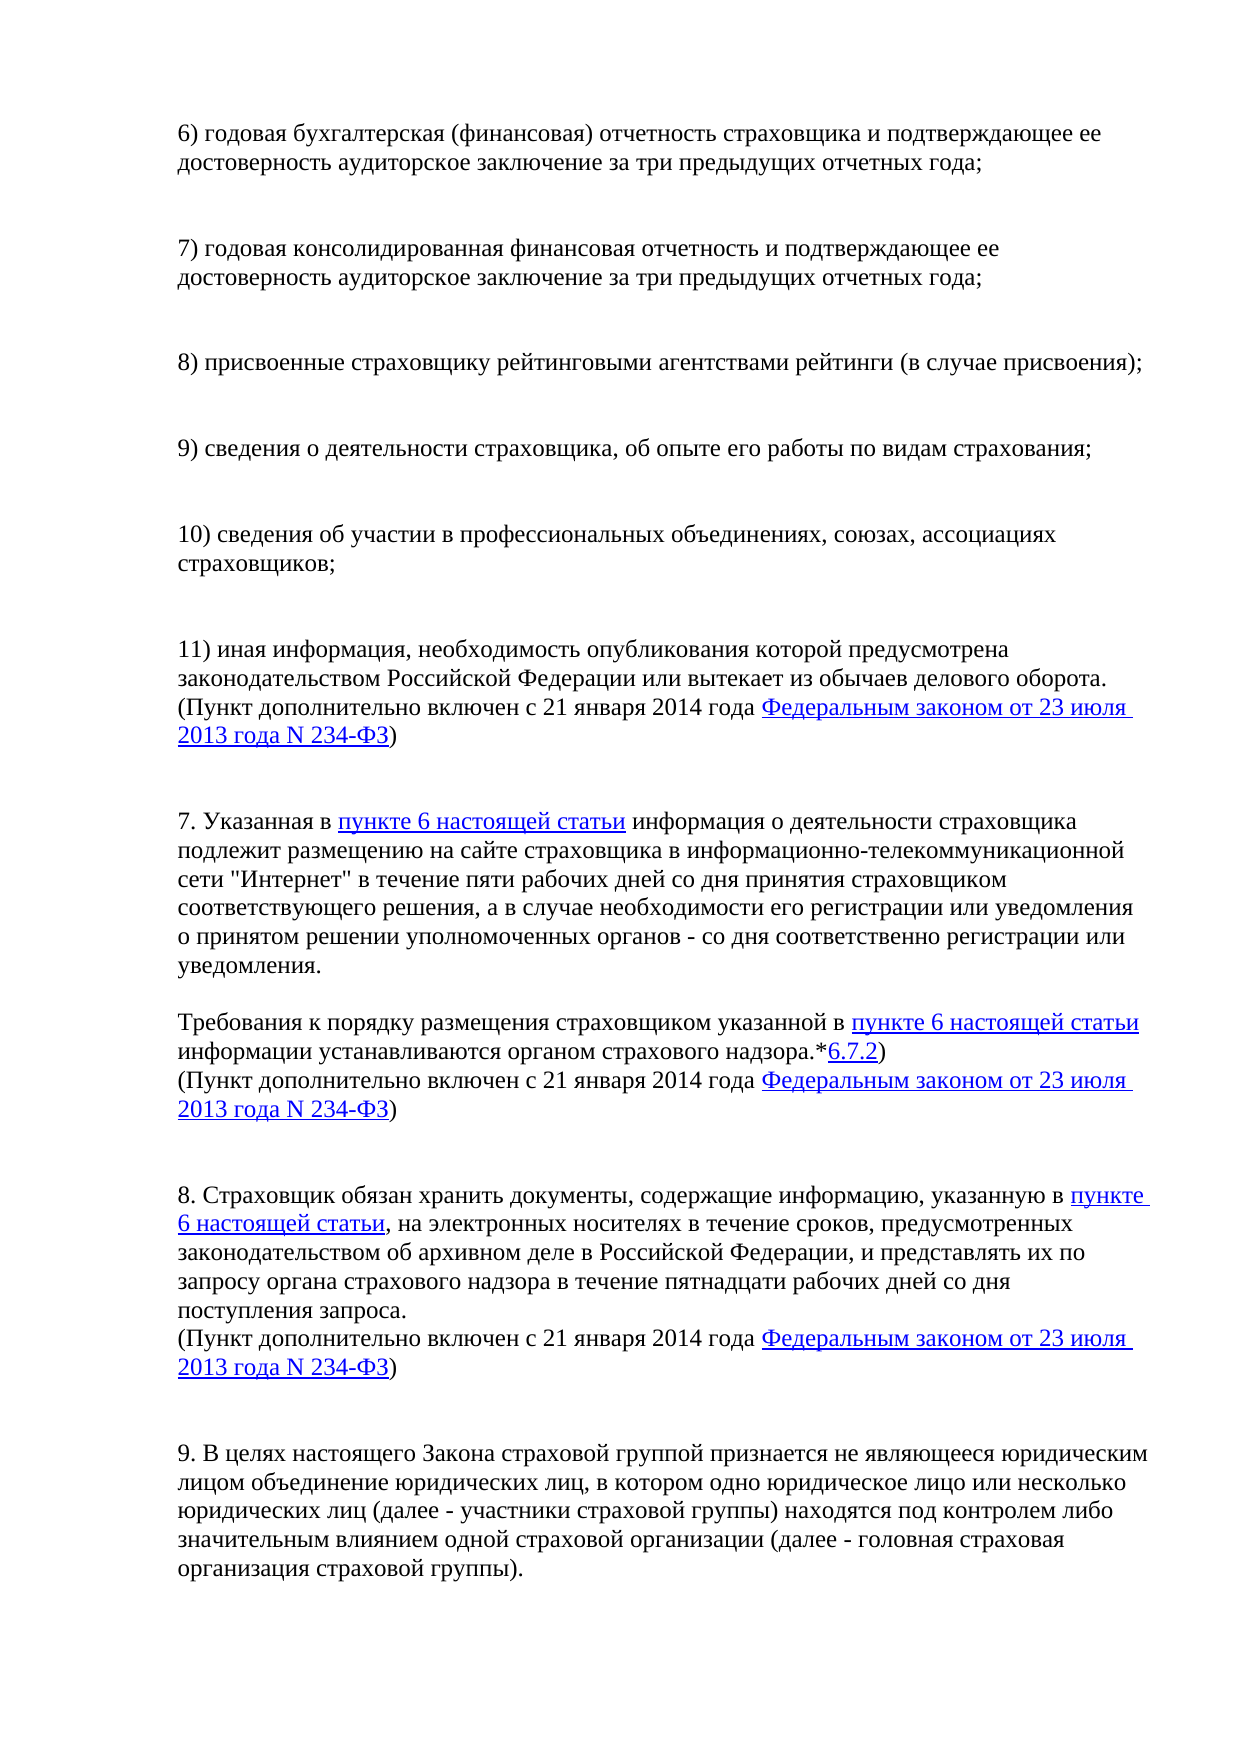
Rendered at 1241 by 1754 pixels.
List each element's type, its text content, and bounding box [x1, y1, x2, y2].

text 9) сведения о деятельности страховщика, об опыте его работы по видам страхования; [177, 433, 1152, 490]
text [177, 1438, 1152, 1611]
text 8) присвоенные страховщику рейтинговыми агентствами рейтинги (в случае присвоения); [177, 347, 1152, 404]
text 7. Указанная в пункте 6 настоящей статьи информация о деятельности страховщика подлежит размещению на сайте страховщика в информационно-телекоммуникационной сети "Интернет" в течение пяти рабочих дней со дня принятия страховщиком соответствующего решения, а в случае необходимости его регистрации или уведомления о принятом решении уполномоченных органов - со дня соответственно регистрации или уведомления. Требования к порядку размещения страховщиком указанной в пункте 6 настоящей статьи информации устанавливаются органом страхового надзора.*6.7.2) (Пункт дополнительно включен с 21 января 2014 года Федеральным законом от 23 июля 2013 года N 234-ФЗ) [177, 806, 1152, 1151]
text 8. Страховщик обязан хранить документы, содержащие информацию, указанную в пункте 6 настоящей статьи, на электронных носителях в течение сроков, предусмотренных законодательством об архивном деле в Российской Федерации, и представлять их по запросу органа страхового надзора в течение пятнадцати рабочих дней со дня поступления запроса. (Пункт дополнительно включен с 21 января 2014 года Федеральным законом от 23 июля 2013 года N 234-ФЗ) [177, 1180, 1152, 1409]
text 6) годовая бухгалтерская (финансовая) отчетность страховщика и подтверждающее ее достоверность аудиторское заключение за три предыдущих отчетных года; [177, 118, 1152, 204]
text 11) иная информация, необходимость опубликования которой предусмотрена законодательством Российской Федерации или вытекает из обычаев делового оборота. (Пункт дополнительно включен с 21 января 2014 года Федеральным законом от 23 июля 2013 года N 234-ФЗ) [177, 634, 1152, 777]
text 10) сведения об участии в профессиональных объединениях, союзах, ассоциациях страховщиков; [177, 519, 1152, 605]
text 7) годовая консолидированная финансовая отчетность и подтверждающее ее достоверность аудиторское заключение за три предыдущих отчетных года; [177, 233, 1152, 318]
